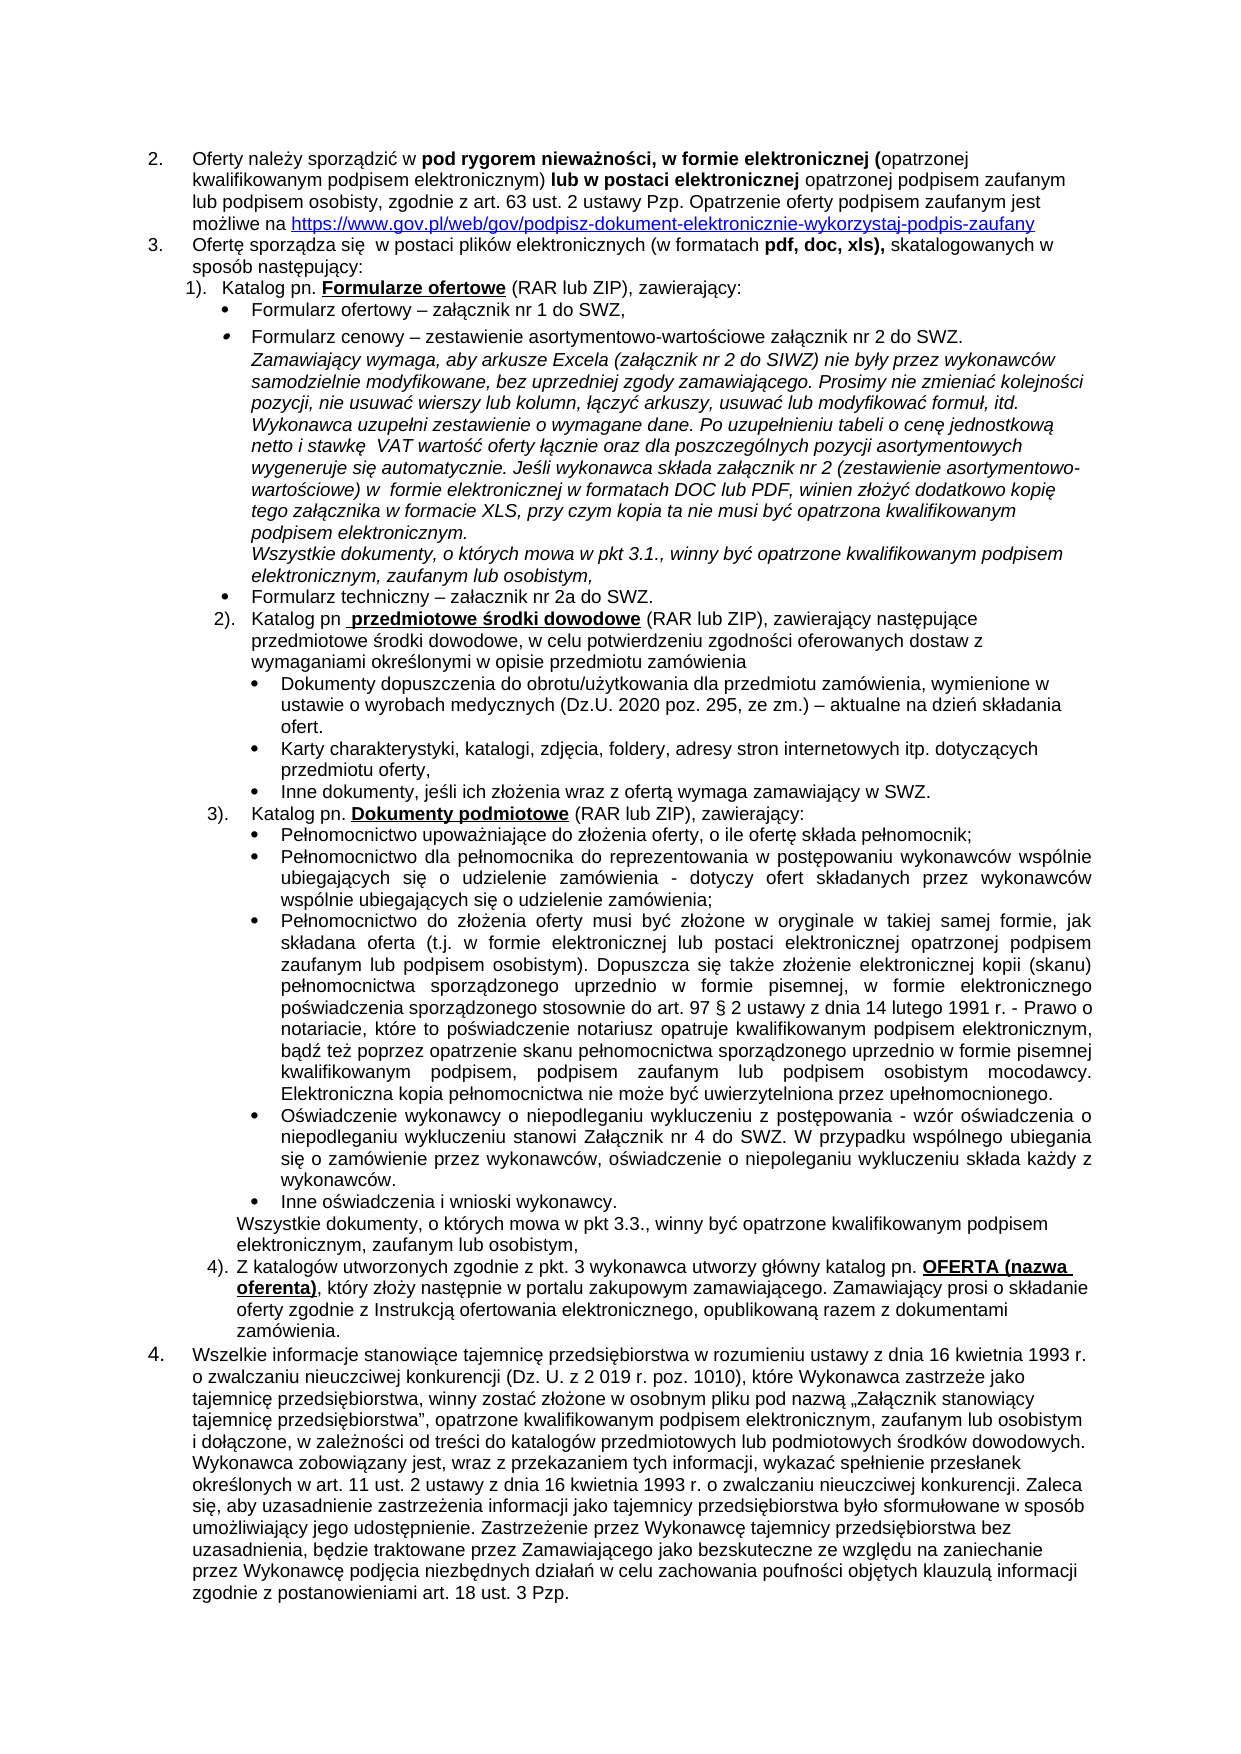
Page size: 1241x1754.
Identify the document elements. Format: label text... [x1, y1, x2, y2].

list Pełnomocnictwo do złożenia oferty musi być złożone w oryginale w takiej samej formie, jak składana oferta (t.j. w formie elektronicznej lub postaci elektronicznej opatrzonej podpisem zaufanym lub podpisem osobistym). Dopuszcza się także złożenie elektronicznej kopii (skanu) pełnomocnictwa sporządzonego uprzednio w formie pisemnej, w formie elektronicznego poświadczenia sporządzonego stosownie do art. 97 § 2 ustawy z dnia 14 lutego 1991 r. - Prawo o notariacie, które to poświadczenie notariusz opatruje kwalifikowanym podpisem elektronicznym, bądź też poprzez opatrzenie skanu pełnomocnictwa sporządzonego uprzednio w formie pisemnej kwalifikowanym podpisem, podpisem zaufanym lub podpisem osobistym mocodawcy. Elektroniczna kopia pełnomocnictwa nie może być uwierzytelniona przez upełnomocnionego. [251, 910, 1092, 1104]
list Katalog pn. Dokumenty podmiotowe (RAR lub ZIP), zawierający: [207, 802, 1087, 824]
list Wszelkie informacje stanowiące tajemnicę przedsiębiorstwa w rozumieniu ustawy z dnia 16 kwietnia 1993 r. o zwalczaniu nieuczciwej konkurencji (Dz. U. z 2 019 r. poz. 1010), które Wykonawca zastrzeże jako tajemnicę przedsiębiorstwa, winny zostać złożone w osobnym pliku pod nazwą „Załącznik stanowiący tajemnicę przedsiębiorstwa”, opatrzone kwalifikowanym podpisem elektronicznym, zaufanym lub osobistym i dołączone, w zależności od treści do katalogów przedmiotowych lub podmiotowych środków dowodowych. Wykonawca zobowiązany jest, wraz z przekazaniem tych informacji, wykazać spełnienie przesłanek określonych w art. 11 ust. 2 ustawy z dnia 16 kwietnia 1993 r. o zwalczaniu nieuczciwej konkurencji. Zaleca się, aby uzasadnienie zastrzeżenia informacji jako tajemnicy przedsiębiorstwa było sformułowane w sposób umożliwiający jego udostępnienie. Zastrzeżenie przez Wykonawcę tajemnicy przedsiębiorstwa bez uzasadnienia, będzie traktowane przez Zamawiającego jako bezskuteczne ze względu na zaniechanie przez Wykonawcę podjęcia niezbędnych działań w celu zachowania poufności objętych klauzulą informacji zgodnie z postanowieniami art. 18 ust. 3 Pzp. [148, 1342, 1087, 1603]
list Z katalogów utworzonych zgodnie z pkt. 3 wykonawca utworzy główny katalog pn. OFERTA (nazwa oferenta), który złoży następnie w portalu zakupowym zamawiającego. Zamawiający prosi o składanie oferty zgodnie z Instrukcją ofertowania elektronicznego, opublikowaną razem z dokumentami zamówienia. [207, 1256, 1092, 1342]
list Pełnomocnictwo dla pełnomocnika do reprezentowania w postępowaniu wykonawców wspólnie ubiegających się o udzielenie zamówienia - dotyczy ofert składanych przez wykonawców wspólnie ubiegających się o udzielenie zamówienia; [251, 846, 1092, 910]
list Dokumenty dopuszczenia do obrotu/użytkowania dla przedmiotu zamówienia, wymienione w ustawie o wyrobach medycznych (Dz.U. 2020 poz. 295, ze zm.) – aktualne na dzień składania ofert. [251, 673, 1087, 737]
list Katalog pn przedmiotowe środki dowodowe (RAR lub ZIP), zawierający następujące przedmiotowe środki dowodowe, w celu potwierdzeniu zgodności oferowanych dostaw z wymaganiami określonymi w opisie przedmiotu zamówienia [214, 608, 1092, 673]
list Oświadczenie wykonawcy o niepodleganiu wykluczeniu z postępowania - wzór oświadczenia o niepodleganiu wykluczeniu stanowi Załącznik nr 4 do SWZ. W przypadku wspólnego ubiegania się o zamówienie przez wykonawców, oświadczenie o niepoleganiu wykluczeniu składa każdy z wykonawców. [251, 1104, 1092, 1191]
list Inne dokumenty, jeśli ich złożenia wraz z ofertą wymaga zamawiający w SWZ. [251, 781, 1087, 802]
list Pełnomocnictwo upoważniające do złożenia oferty, o ile ofertę składa pełnomocnik; [251, 824, 1092, 846]
list Oferty należy sporządzić w pod rygorem nieważności, w formie elektronicznej (opatrzonej kwalifikowanym podpisem elektronicznym) lub w postaci elektronicznej opatrzonej podpisem zaufanym lub podpisem osobisty, zgodnie z art. 63 ust. 2 ustawy Pzp. Opatrzenie oferty podpisem zaufanym jest możliwe na https://www.gov.pl/web/gov/podpisz-dokument-elektronicznie-wykorzystaj-podpis-zaufany [148, 148, 1092, 234]
list Zamawiający wymaga, aby arkusze Excela (załącznik nr 2 do SIWZ) nie były przez wykonawców samodzielnie modyfikowane, bez uprzedniej zgody zamawiającego. Prosimy nie zmieniać kolejności pozycji, nie usuwać wierszy lub kolumn, łączyć arkuszy, usuwać lub modyfikować formuł, itd. Wykonawca uzupełni zestawienie o wymagane dane. Po uzupełnieniu tabeli o cenę jednostkową netto i stawkę VAT wartość oferty łącznie oraz dla poszczególnych pozycji asortymentowych wygeneruje się automatycznie. Jeśli wykonawca składa załącznik nr 2 (zestawienie asortymentowo-wartościowe) w formie elektronicznej w formatach DOC lub PDF, winien złożyć dodatkowo kopię tego załącznika w formacie XLS, przy czym kopia ta nie musi być opatrzona kwalifikowanym podpisem elektronicznym. Wszystkie dokumenty, o których mowa w pkt 3.1., winny być opatrzone kwalifikowanym podpisem elektronicznym, zaufanym lub osobistym, [251, 349, 1092, 586]
list Formularz ofertowy – załącznik nr 1 do SWZ, [222, 299, 1092, 320]
list Karty charakterystyki, katalogi, zdjęcia, foldery, adresy stron internetowych itp. dotyczących przedmiotu oferty, [251, 737, 1087, 781]
list Katalog pn. Formularze ofertowe (RAR lub ZIP), zawierający: [185, 277, 1092, 299]
list Ofertę sporządza się w postaci plików elektronicznych (w formatach pdf, doc, xls), skatalogowanych w sposób następujący: [148, 234, 1092, 277]
list Wszystkie dokumenty, o których mowa w pkt 3.3., winny być opatrzone kwalifikowanym podpisem elektronicznym, zaufanym lub osobistym, [236, 1212, 1092, 1256]
list Formularz techniczny – załacznik nr 2a do SWZ. [222, 586, 1092, 608]
list Inne oświadczenia i wnioski wykonawcy. [251, 1191, 1092, 1212]
list Formularz cenowy – zestawienie asortymentowo-wartościowe załącznik nr 2 do SWZ. [222, 320, 1092, 349]
